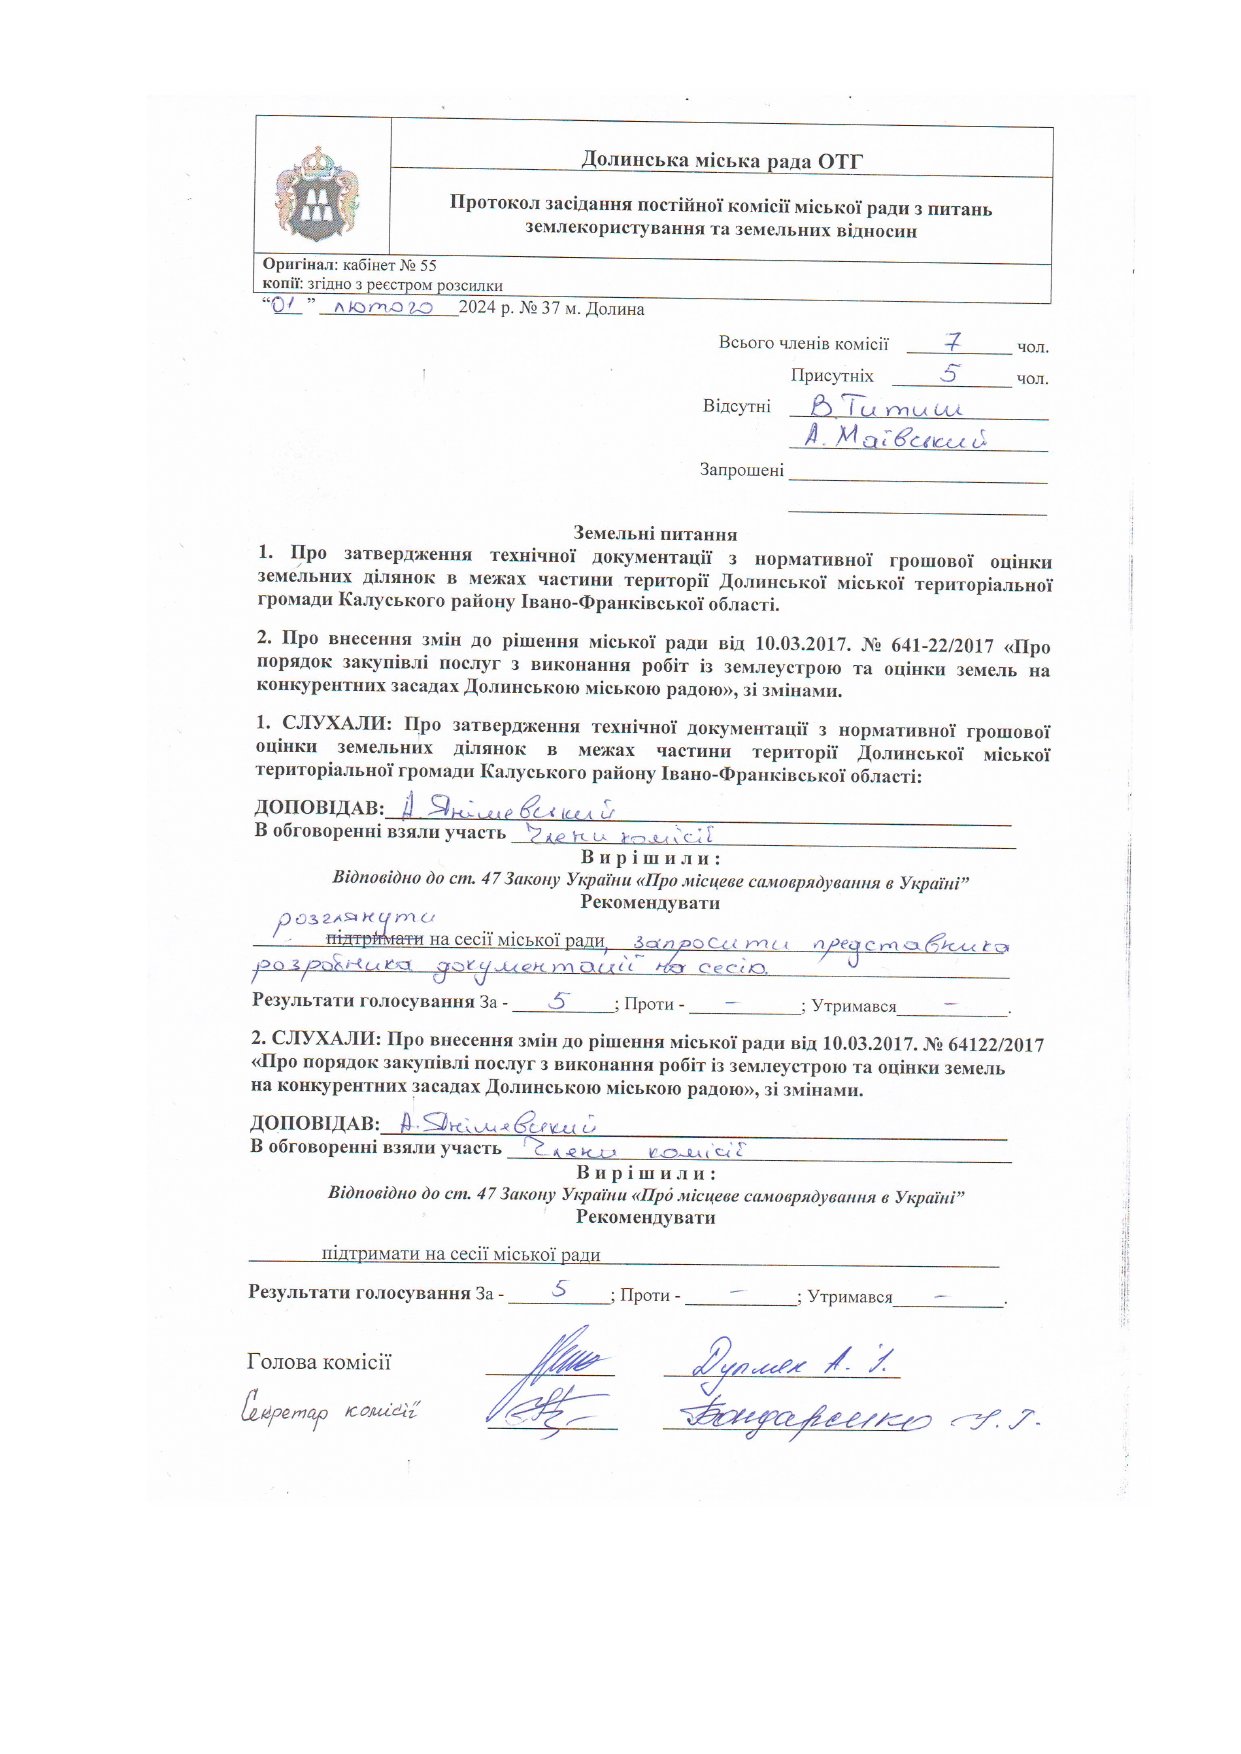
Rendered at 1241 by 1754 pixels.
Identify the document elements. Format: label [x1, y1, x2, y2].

picture [147, 88, 1151, 1508]
